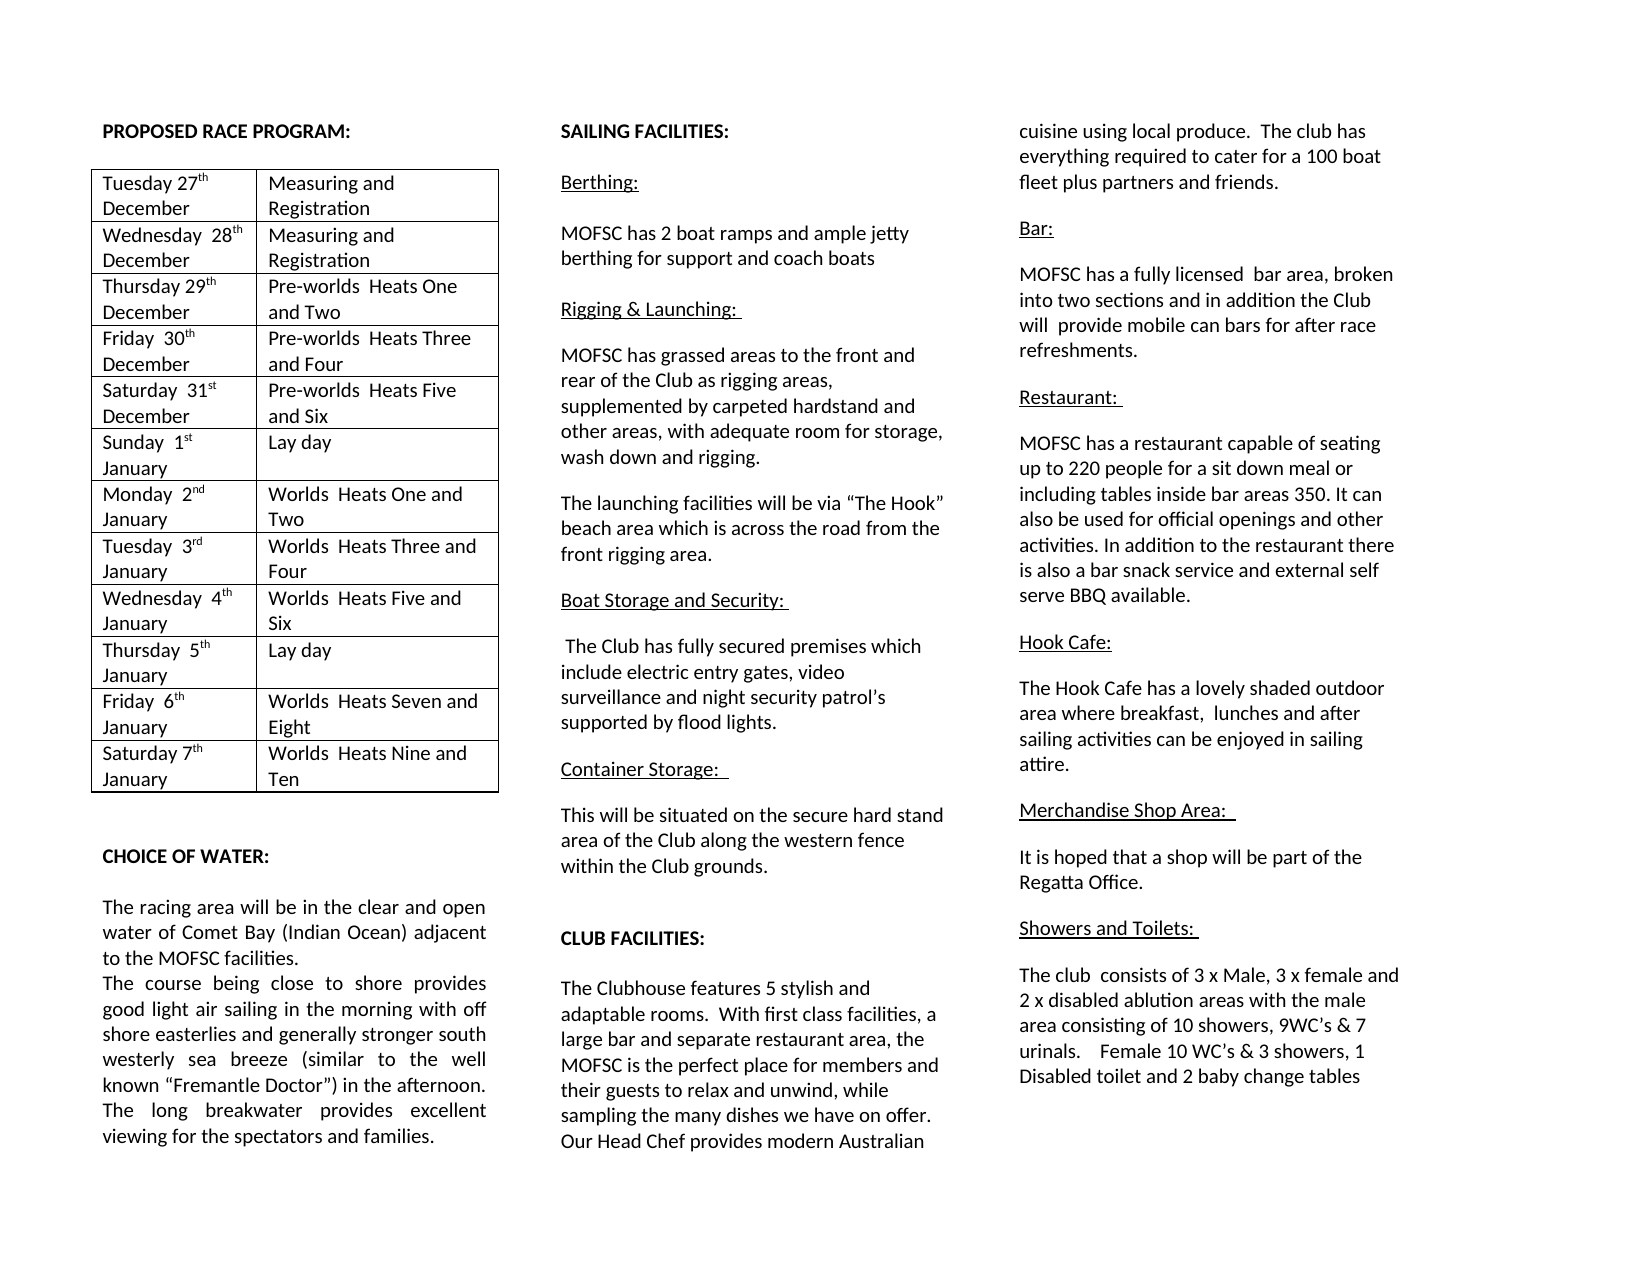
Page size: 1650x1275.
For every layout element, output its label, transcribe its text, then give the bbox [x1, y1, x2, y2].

table_cell Measuring and Registration [257, 222, 498, 273]
text Hook Cafe: [1019, 629, 1404, 654]
table_cell Thursday 5th January [92, 637, 256, 688]
text The racing area will be in the clear and open water of Comet Bay (Indian Ocean) adjacent to the MOFSC facilities. [102, 894, 487, 970]
table_cell Worlds Heats Five and Six [257, 585, 498, 636]
text The Clubhouse features 5 stylish and adaptable rooms. With first class facilities, a large bar and separate restaurant area, the MOFSC is the perfect place for members and their guests to relax and unwind, while sampling the many dishes we have on offer. Our Head Chef provides modern Australian cuisine using local produce. The club has everything required to cater for a 100 boat fleet plus partners and friends. [561, 976, 945, 1153]
text Rigging & Launching: [561, 296, 945, 321]
text Merchandise Shop Area: [1019, 798, 1404, 823]
text The club consists of 3 x Male, 3 x female and 2 x disabled ablution areas with the male area consisting of 10 showers, 9WC’s & 7 urinals. Female 10 WC’s & 3 showers, 1 Disabled toilet and 2 baby change tables [1019, 962, 1404, 1089]
text CHOICE OF WATER: [102, 843, 487, 869]
text Bar: [1019, 215, 1404, 241]
table_cell Friday 6th January [92, 689, 256, 739]
text MOFSC has 2 boat ramps and ample jetty berthing for support and coach boats [561, 220, 945, 271]
table_cell Lay day [257, 637, 498, 688]
table_cell Sunday 1st January [92, 429, 256, 480]
table_cell Wednesday 28th December [92, 222, 256, 273]
table_cell Pre-worlds Heats One and Two [257, 274, 498, 324]
table_cell Pre-worlds Heats Five and Six [257, 377, 498, 428]
table_cell Monday 2nd January [92, 481, 256, 532]
text Container Storage: [561, 756, 945, 781]
text The launching facilities will be via “The Hook” beach area which is across the road from the front rigging area. [561, 490, 945, 566]
table_cell Thursday 29th December [92, 274, 256, 324]
text Restaurant: [1019, 384, 1404, 409]
table_cell Wednesday 4th January [92, 585, 256, 636]
text This will be situated on the secure hard stand area of the Club along the western fence within the Club grounds. [561, 802, 945, 878]
text SAILING FACILITIES: [561, 118, 945, 143]
text CLUB FACILITIES: [561, 925, 945, 950]
text Showers and Toilets: [1019, 916, 1404, 941]
text Boat Storage and Security: [561, 587, 945, 613]
table_cell Saturday 31st December [92, 377, 256, 428]
text MOFSC has a restaurant capable of seating up to 220 people for a sit down meal or including tables inside bar areas 350. It can also be used for official openings and other activities. In addition to the restaurant there is also a bar snack service and external self serve BBQ available. [1019, 430, 1404, 608]
text The course being close to shore provides good light air sailing in the morning with off shore easterlies and generally stronger south westerly sea breeze (similar to the well known “Fremantle Doctor”) in the afternoon. The long breakwater provides excellent viewing for the spectators and families. [102, 970, 487, 1148]
text The Club has fully secured premises which include electric entry gates, video surveillance and night security patrol’s supported by flood lights. [561, 633, 945, 735]
text PROPOSED RACE PROGRAM: [102, 118, 487, 143]
table_cell Tuesday 3rd January [92, 533, 256, 584]
text The Clubhouse features 5 stylish and adaptable rooms. With first class facilities, a large bar and separate restaurant area, the MOFSC is the perfect place for members and their guests to relax and unwind, while sampling the many dishes we have on offer. Our Head Chef provides modern Australian cuisine using local produce. The club has everything required to cater for a 100 boat fleet plus partners and friends. [1019, 118, 1404, 194]
text Berthing: [561, 169, 945, 194]
table_cell Lay day [257, 429, 498, 480]
table_cell Worlds Heats Seven and Eight [257, 689, 498, 739]
table_cell Friday 30th December [92, 326, 256, 376]
text It is hoped that a shop will be part of the Regatta Office. [1019, 844, 1404, 895]
table_cell Saturday 7th January [92, 741, 256, 791]
table_cell Pre-worlds Heats Three and Four [257, 326, 498, 376]
text MOFSC has a fully licensed bar area, broken into two sections and in addition the Club will provide mobile can bars for after race refreshments. [1019, 261, 1404, 363]
table_cell Worlds Heats One and Two [257, 481, 498, 532]
text MOFSC has grassed areas to the front and rear of the Club as rigging areas, supplemented by carpeted hardstand and other areas, with adequate room for storage, wash down and rigging. [561, 342, 945, 469]
table_header Measuring and Registration [257, 170, 498, 221]
table_cell Worlds Heats Three and Four [257, 533, 498, 584]
text The Hook Cafe has a lovely shaded outdoor area where breakfast, lunches and after sailing activities can be enjoyed in sailing attire. [1019, 675, 1404, 777]
table_header Tuesday 27th December [92, 170, 256, 221]
table_cell Worlds Heats Nine and Ten [257, 741, 498, 791]
